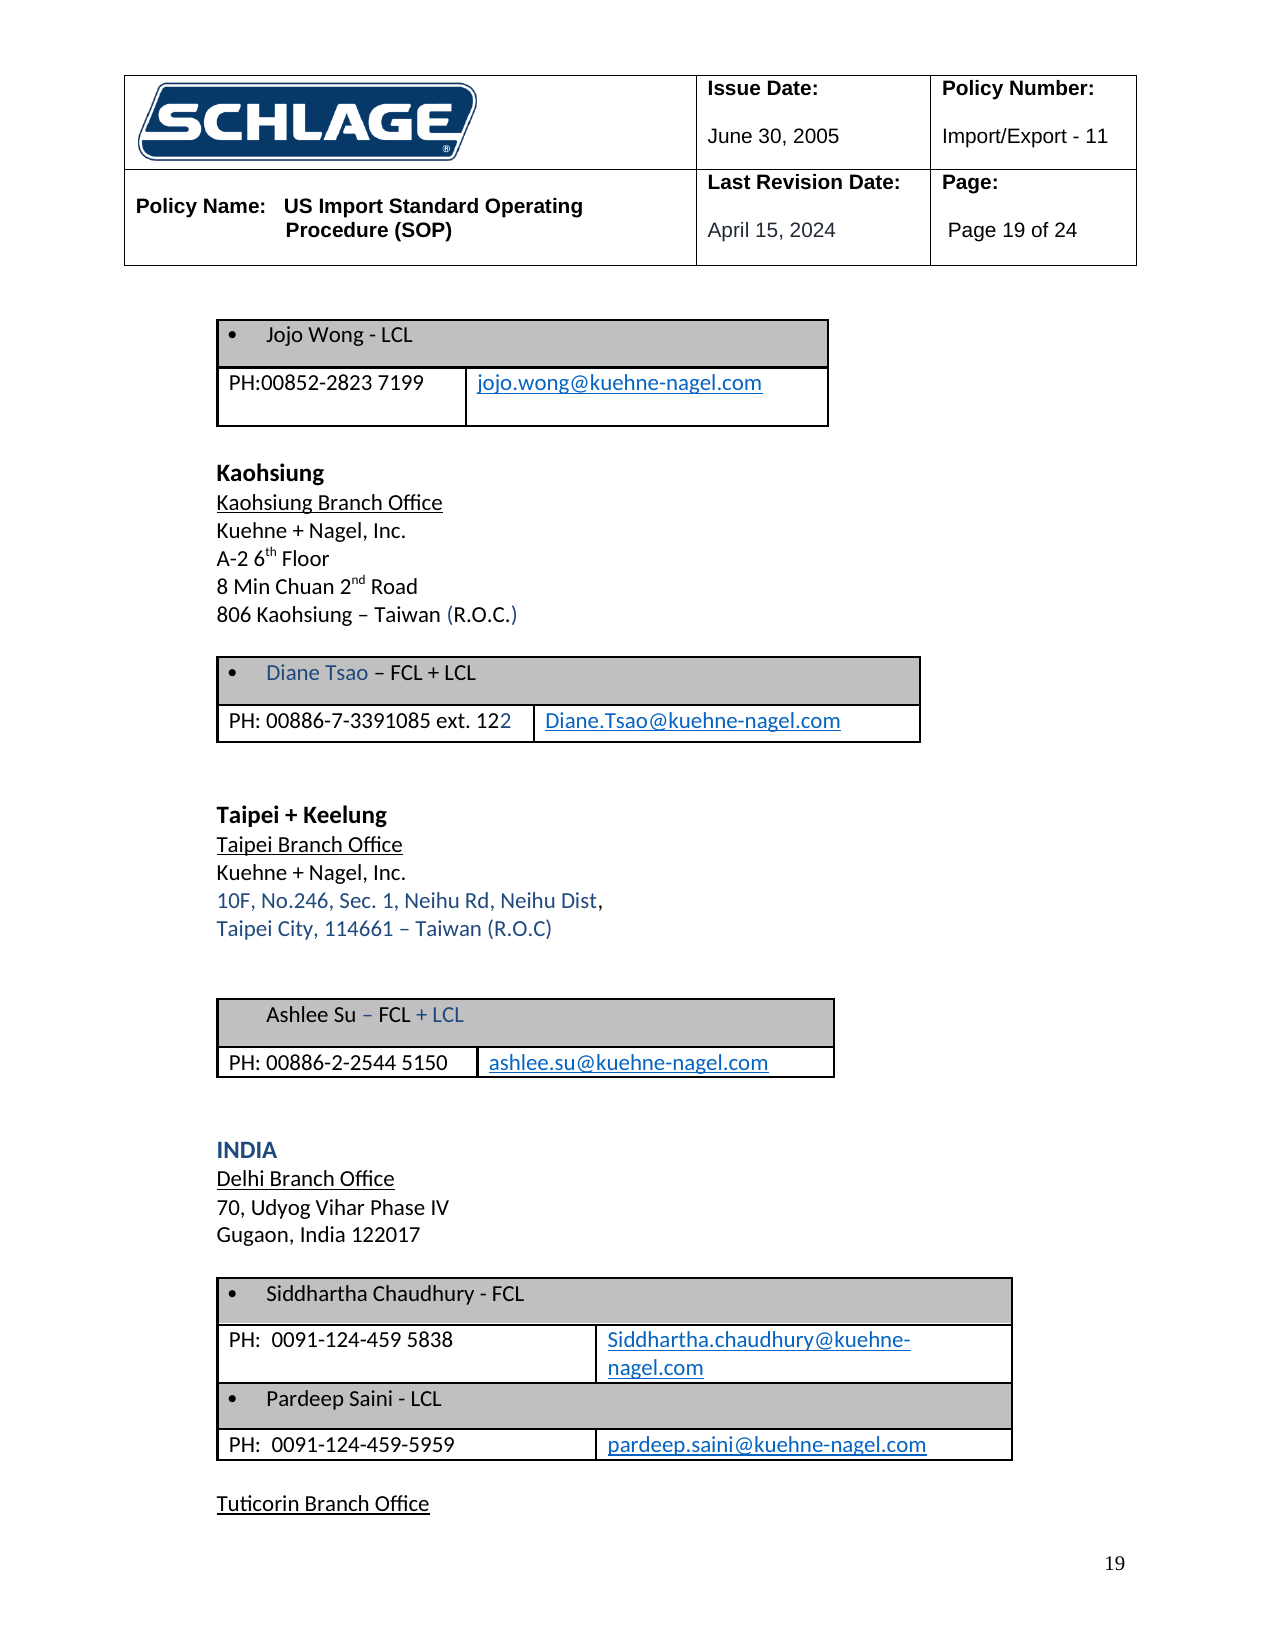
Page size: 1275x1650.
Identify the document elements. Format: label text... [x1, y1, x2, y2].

picture [135, 76, 481, 167]
